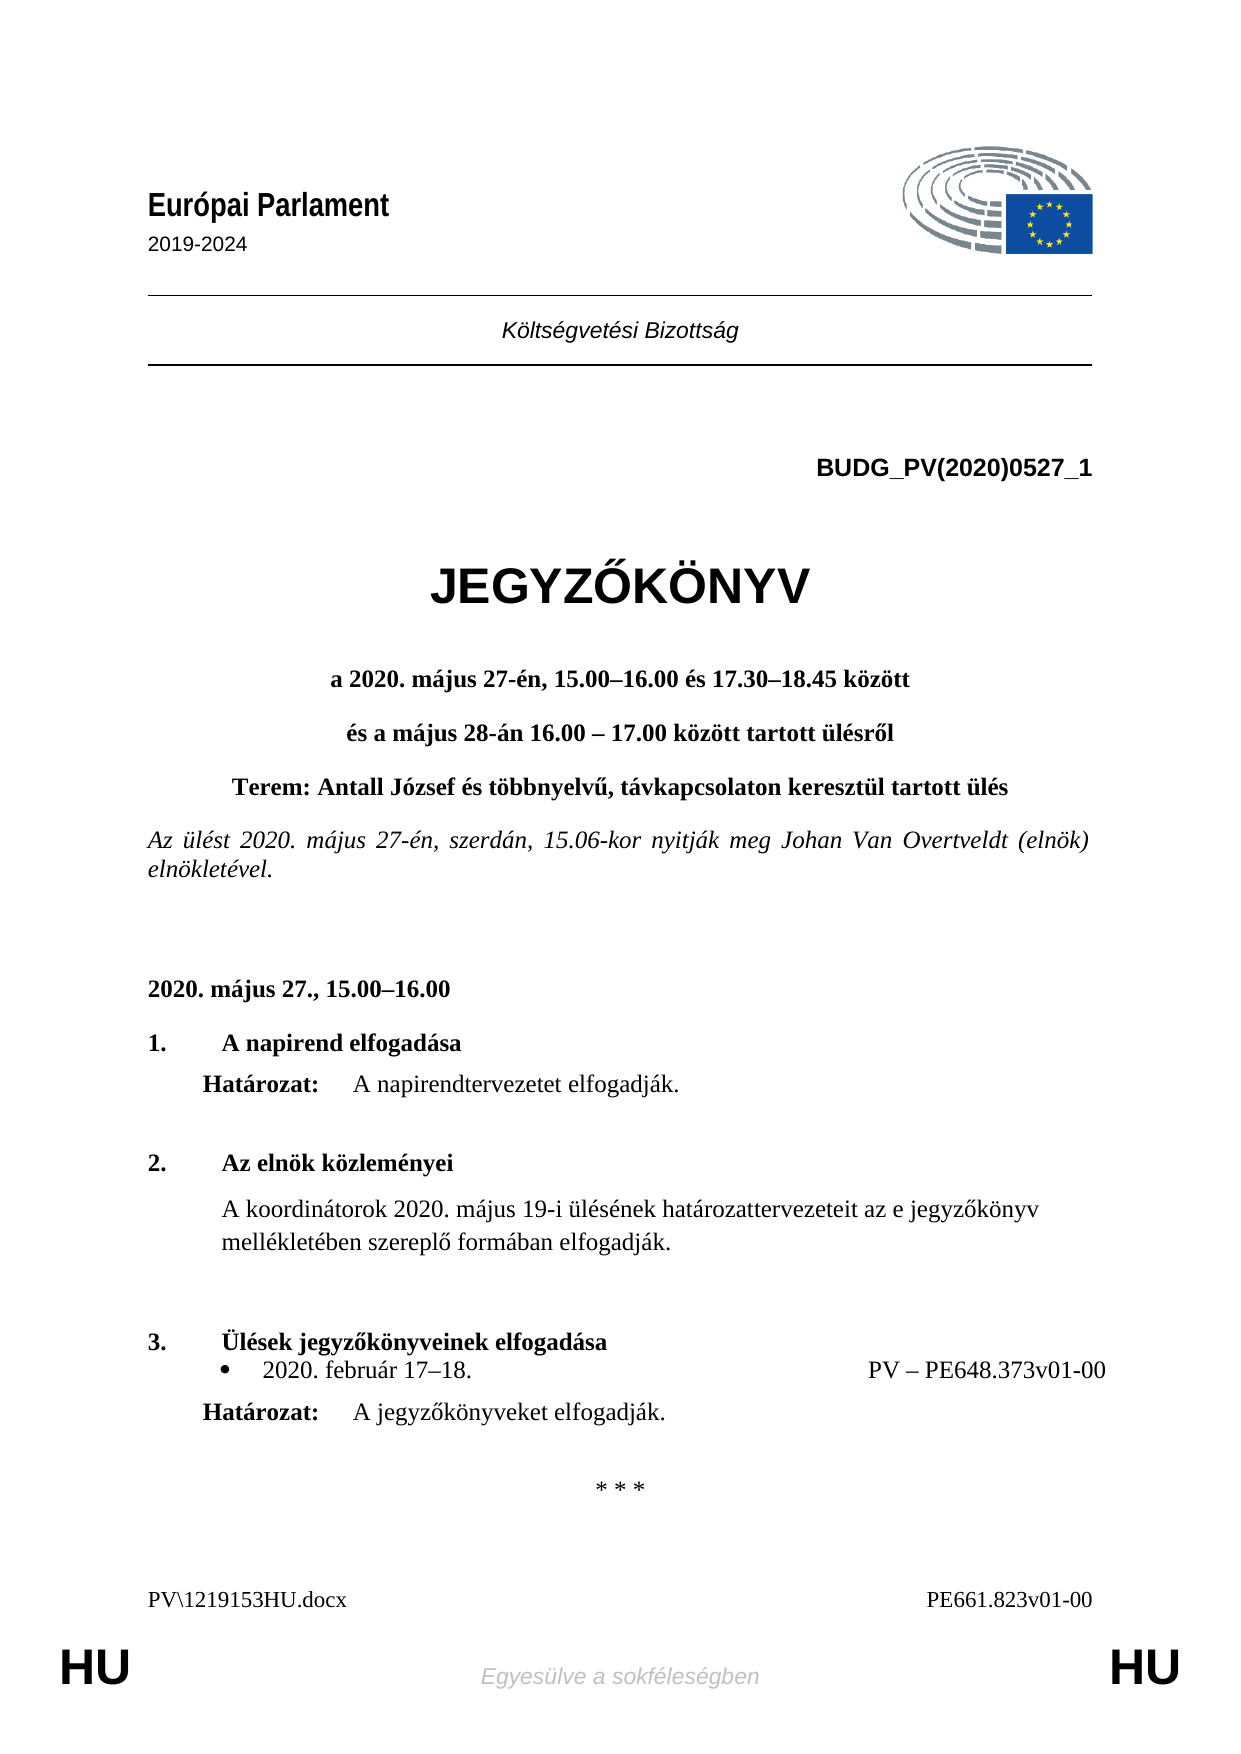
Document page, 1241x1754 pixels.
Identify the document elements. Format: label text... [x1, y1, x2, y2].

text 3. Ülések jegyzőkönyveinek elfogadása [148, 1327, 1092, 1356]
subtitle a 2020. május 27-én, 15.00–16.00 és 17.30–18.45 között [148, 664, 1092, 693]
subtitle és a május 28-án 16.00 – 17.00 között tartott ülésről [148, 718, 1092, 747]
text * * * [148, 1476, 1092, 1504]
table_header Határozat: [203, 1384, 353, 1451]
text Az ülést 2020. május 27-én, szerdán, 15.06-kor nyitják meg Johan Van Overtveldt (elnök) elnökletével. [148, 826, 1092, 883]
text A koordinátorok 2020. május 19-i ülésének határozattervezeteit az e jegyzőkönyv mellékletében szereplő formában elfogadják. [148, 1189, 1092, 1256]
picture [902, 146, 1093, 254]
text 1. A napirend elfogadása [148, 1028, 1092, 1057]
text  2020. február 17–18. PV – PE648.373v01-00 [221, 1356, 1092, 1384]
subtitle JEGYZŐKÖNYV [148, 557, 1092, 614]
table_header Határozat: [203, 1057, 353, 1123]
table_header Európai Parlament 2019-2024 [148, 147, 856, 294]
table_header A napirendtervezetet elfogadják. [353, 1057, 1092, 1123]
text 2020. május 27., 15.00–16.00 [148, 974, 1092, 1003]
table_header [856, 147, 1093, 294]
text <Commission>{BUDG}Költségvetési Bizottság</Commission> [148, 317, 1092, 343]
subtitle Terem: Antall József és többnyelvű, távkapcsolaton keresztül tartott ülés [148, 772, 1092, 801]
table_header A jegyzőkönyveket elfogadják. [353, 1384, 1092, 1451]
subtitle BUDG_PV(2020)0527_1 [148, 453, 1092, 482]
text 2. Az elnök közleményei [148, 1148, 1092, 1177]
